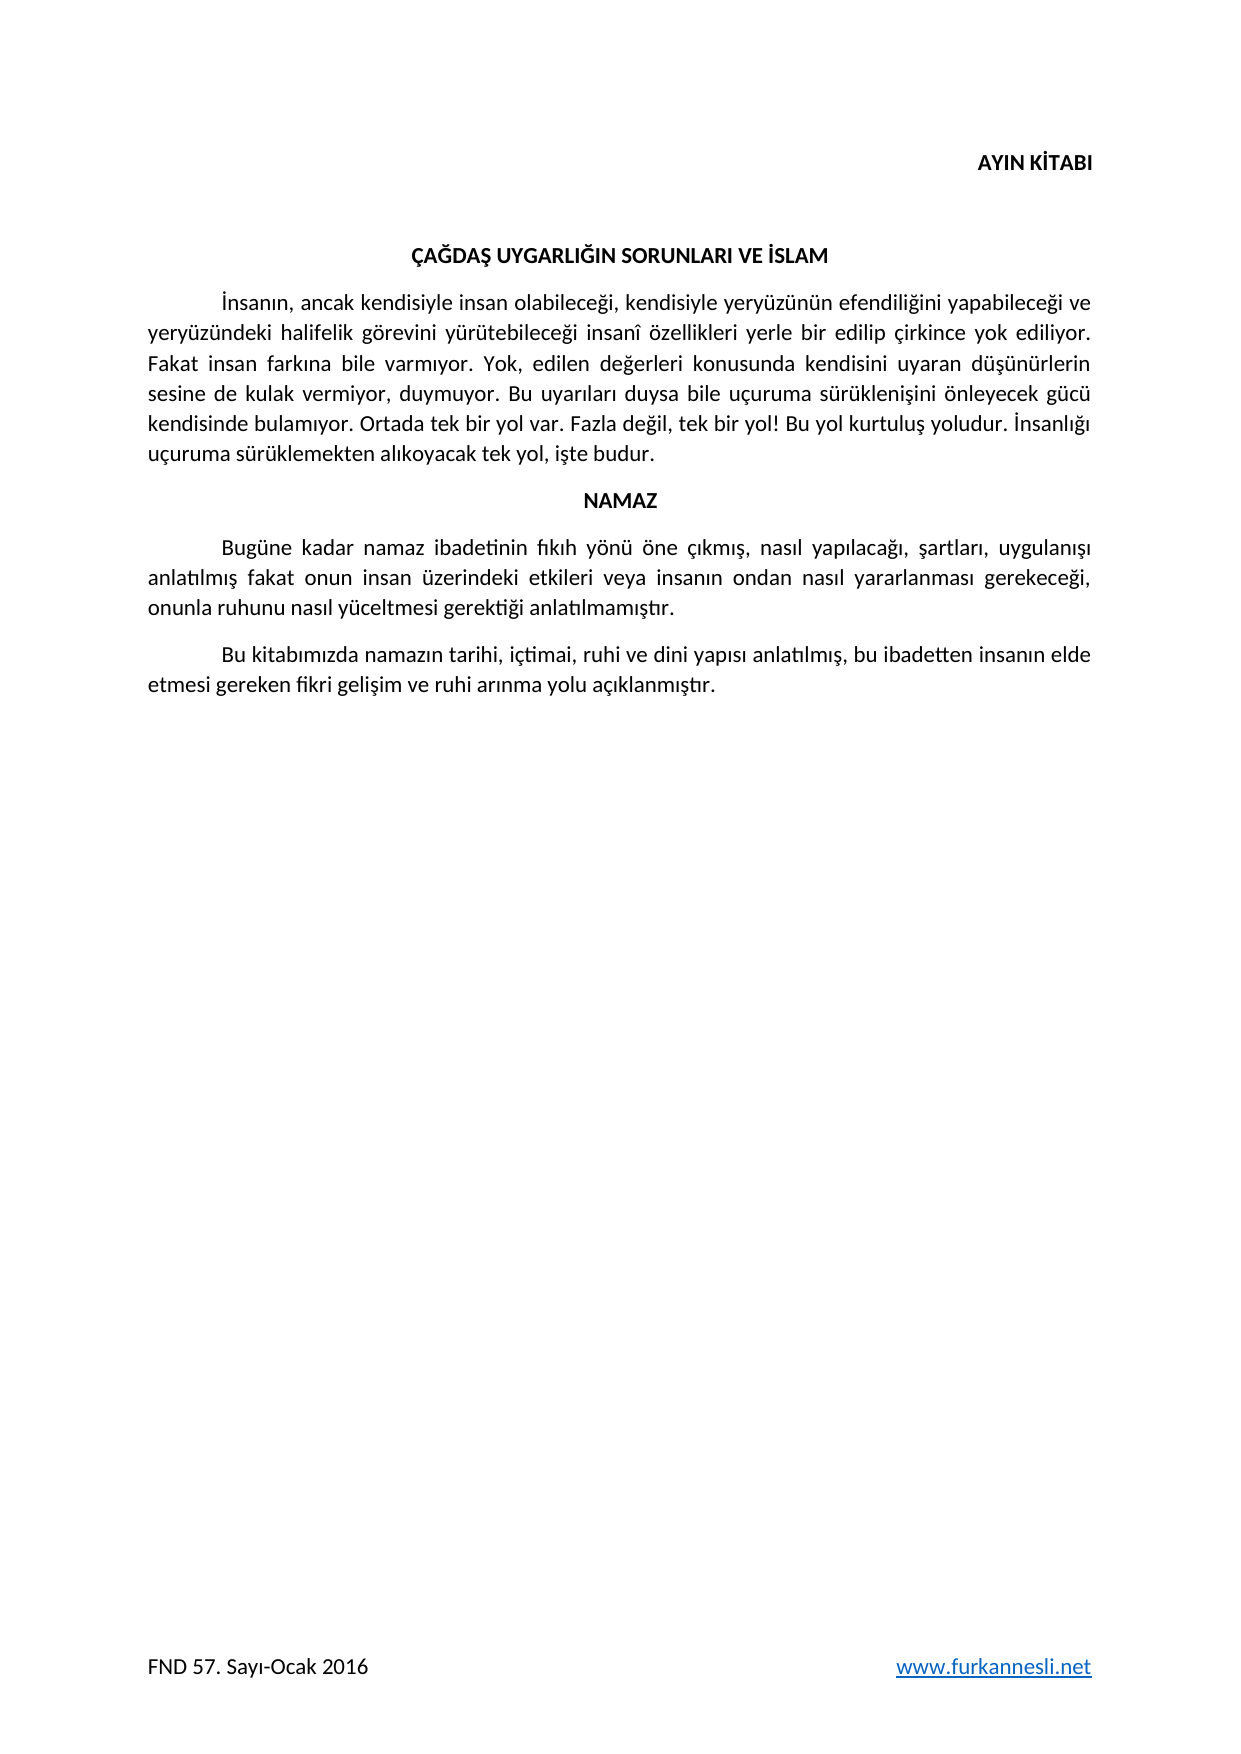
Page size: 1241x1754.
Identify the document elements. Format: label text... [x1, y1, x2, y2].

text İnsanın, ancak kendisiyle insan olabileceği, kendisiyle yeryüzünün efendiliğini yapabileceği ve yeryüzündeki halifelik görevini yürütebileceği insanî özellikleri yerle bir edilip çirkince yok ediliyor. Fakat insan farkına bile varmıyor. Yok, edilen değerleri konusunda kendisini uyaran düşünürlerin sesine de kulak vermiyor, duymuyor. Bu uyarıları duysa bile uçuruma sürüklenişini önleyecek gücü kendisinde bulamıyor. Ortada tek bir yol var. Fazla değil, tek bir yol! Bu yol kurtuluş yoludur. İnsanlığı uçuruma sürüklemekten alıkoyacak tek yol, işte budur. [148, 288, 1093, 467]
text ÇAĞDAŞ UYGARLIĞIN SORUNLARI VE İSLAM [148, 241, 1093, 269]
text Bugüne kadar namaz ibadetinin fıkıh yönü öne çıkmış, nasıl yapılacağı, şartları, uygulanışı anlatılmış fakat onun insan üzerindeki etkileri veya insanın ondan nasıl yararlanması gerekeceği, onunla ruhunu nasıl yüceltmesi gerektiği anlatılmamıştır. [148, 533, 1093, 621]
text NAMAZ [148, 486, 1093, 514]
text Bu kitabımızda namazın tarihi, içtimai, ruhi ve dini yapısı anlatılmış, bu ibadetten insanın elde etmesi gereken fikri gelişim ve ruhi arınma yolu açıklanmıştır. [148, 640, 1093, 698]
text AYIN KİTABI [148, 148, 1093, 176]
